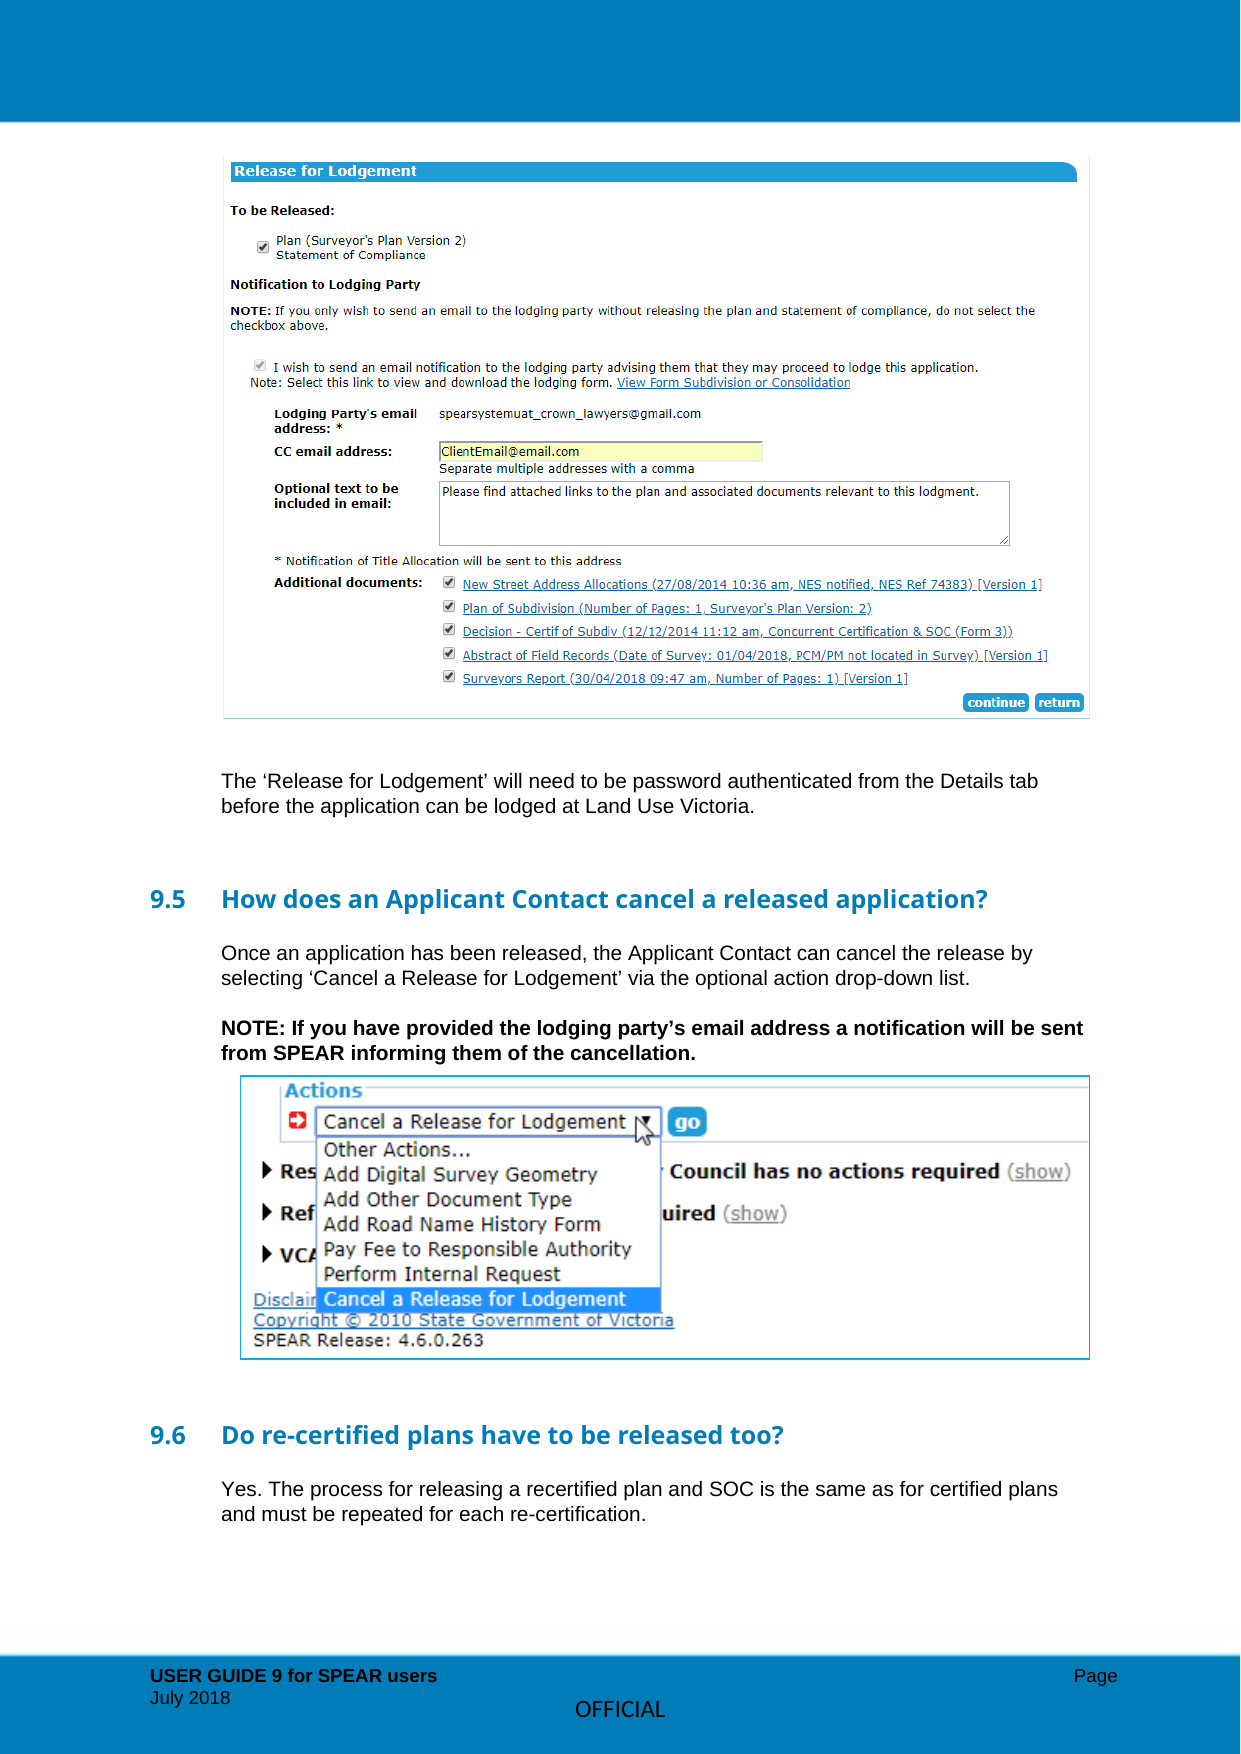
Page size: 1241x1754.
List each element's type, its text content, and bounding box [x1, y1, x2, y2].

text Once an application has been released, the Applicant Contact can cancel the release by selecting ‘Cancel a Release for Lodgement’ via the optional action drop-down list. [221, 941, 1090, 991]
subtitle 9.5 How does an Applicant Contact cancel a released application? [150, 881, 1090, 916]
picture [0, 122, 1241, 1656]
subtitle 9.6 Do re-certified plans have to be released too? [150, 1418, 1090, 1452]
text NOTE: If you have provided the lodging party’s email address a notification will be sent from SPEAR informing them of the cancellation. [221, 1016, 1090, 1066]
text The ‘Release for Lodgement’ will need to be password authenticated from the Details tab before the application can be lodged at Land Use Victoria. [221, 769, 1090, 819]
text Yes. The process for releasing a recertified plan and SOC is the same as for certified plans and must be repeated for each re-certification. [221, 1477, 1090, 1527]
